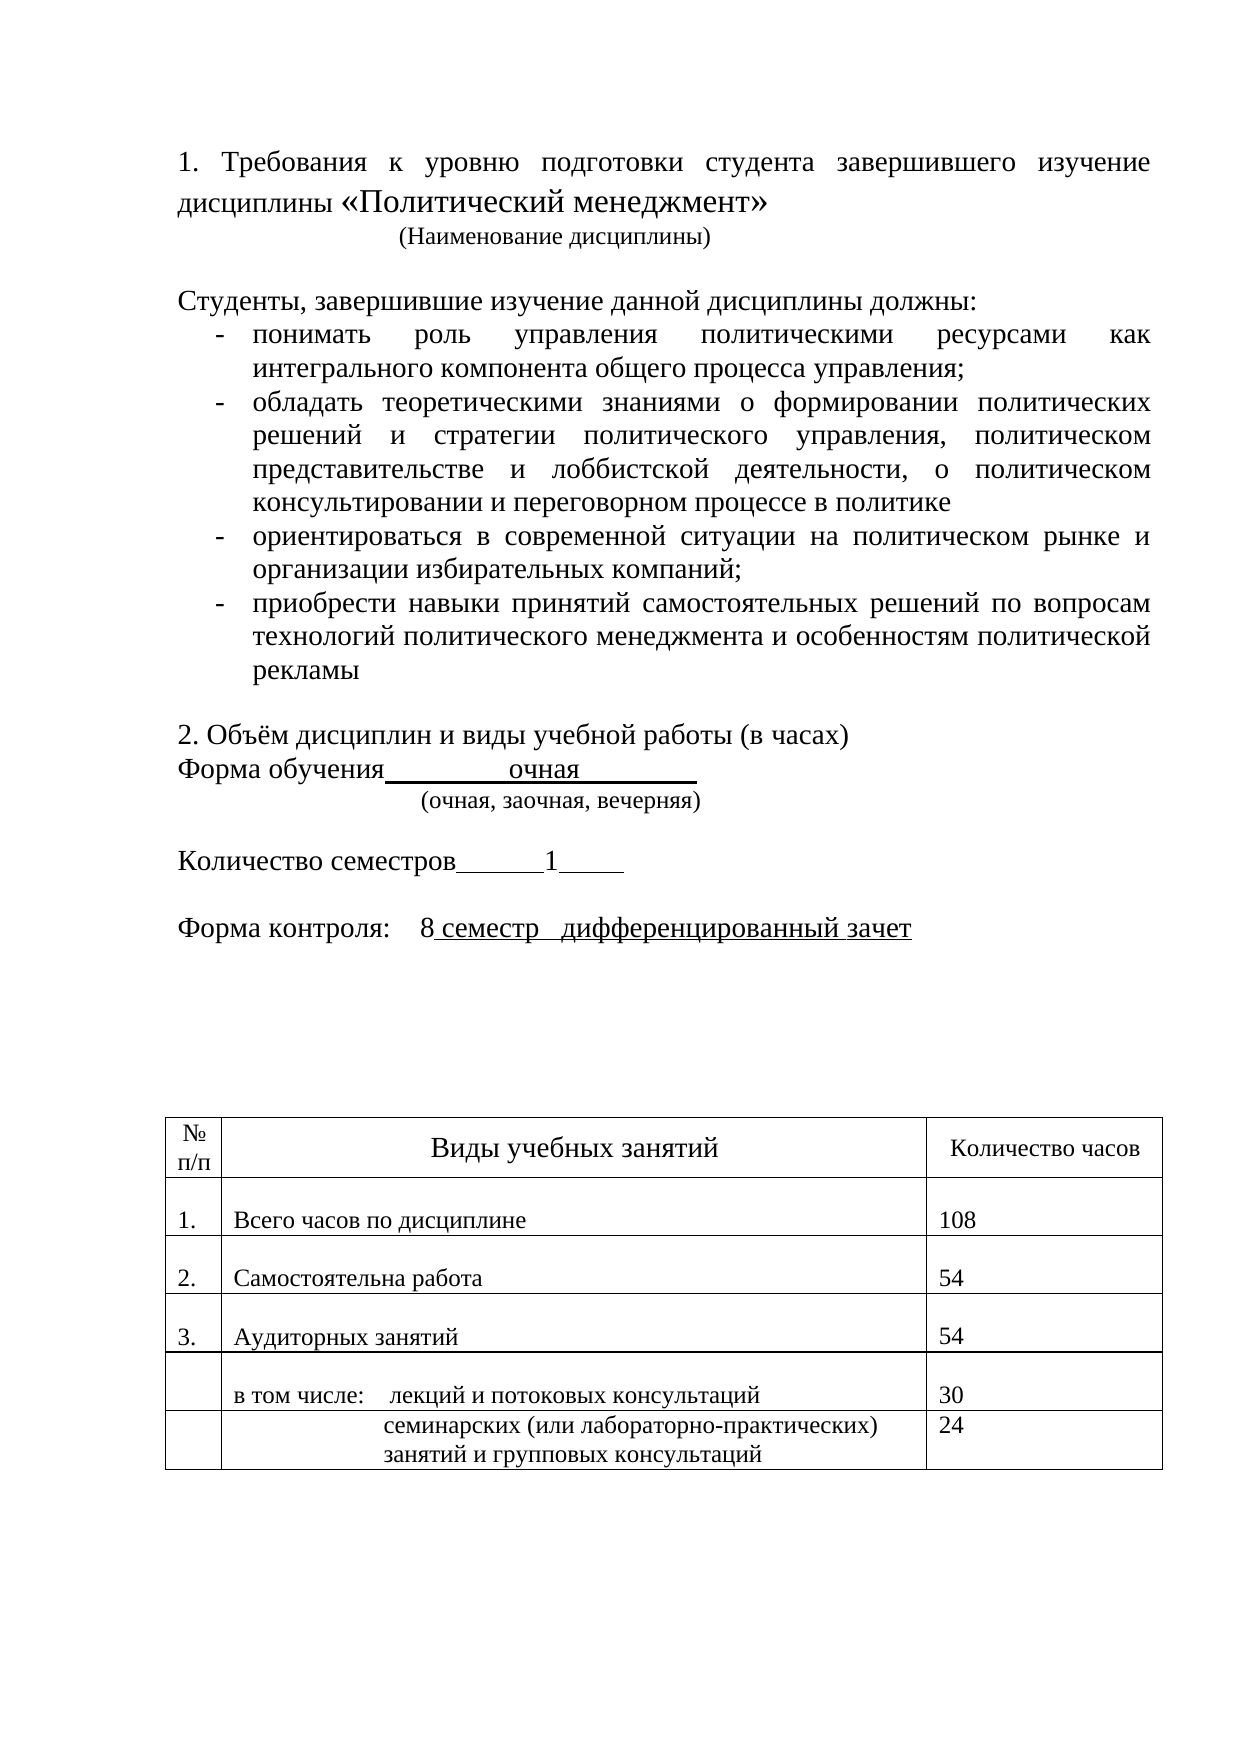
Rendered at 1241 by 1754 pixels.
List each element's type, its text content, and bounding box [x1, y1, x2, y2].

text (Наименование дисциплины) [398, 221, 1176, 249]
list понимать роль управления политическими ресурсами как интегрального компонента общего процесса управления; [215, 317, 1152, 384]
text Форма контроля: 8 семестр дифференцированный зачет [177, 910, 1176, 943]
table_header № п/п [166, 1118, 221, 1177]
table_cell [166, 1353, 221, 1410]
table_cell 2. [166, 1236, 221, 1293]
text Студенты, завершившие изучение данной дисциплины должны: [177, 283, 1176, 317]
text Форма обучения очная [177, 751, 1176, 785]
list Требования к уровню подготовки студента завершившего изучение дисциплины «Политический менеджмент» [177, 144, 1151, 221]
table_cell в том числе: лекций и потоковых консультаций [222, 1353, 926, 1410]
text Количество семестров 1 [177, 843, 1176, 876]
table_header Количество часов [927, 1118, 1162, 1177]
table_cell Аудиторных занятий [222, 1294, 926, 1351]
table_cell 54 [927, 1294, 1162, 1351]
table_cell [166, 1411, 221, 1468]
table_cell 30 [927, 1353, 1162, 1410]
list Объём дисциплин и виды учебной работы (в часах) [177, 718, 1176, 751]
text (очная, заочная, вечерняя) [225, 785, 896, 814]
table_header Виды учебных занятий [222, 1118, 926, 1177]
list приобрести навыки принятий самостоятельных решений по вопросам технологий политического менеджмента и особенностям политической рекламы [215, 585, 1152, 686]
list обладать теоретическими знаниями о формировании политических решений и стратегии политического управления, политическом представительстве и лоббистской деятельности, о политическом консультировании и переговорном процессе в политике [215, 384, 1152, 518]
table_cell 54 [927, 1236, 1162, 1293]
table_cell 3. [166, 1294, 221, 1351]
table_cell 108 [927, 1178, 1162, 1235]
table_cell семинарских (или лабораторно-практических) занятий и групповых консультаций [222, 1411, 926, 1468]
table_cell 24 [927, 1411, 1162, 1468]
table_cell Всего часов по дисциплине [222, 1178, 926, 1235]
table_cell Самостоятельна работа [222, 1236, 926, 1293]
list ориентироваться в современной ситуации на политическом рынке и организации избирательных компаний; [215, 518, 1151, 585]
table_cell 1. [166, 1178, 221, 1235]
